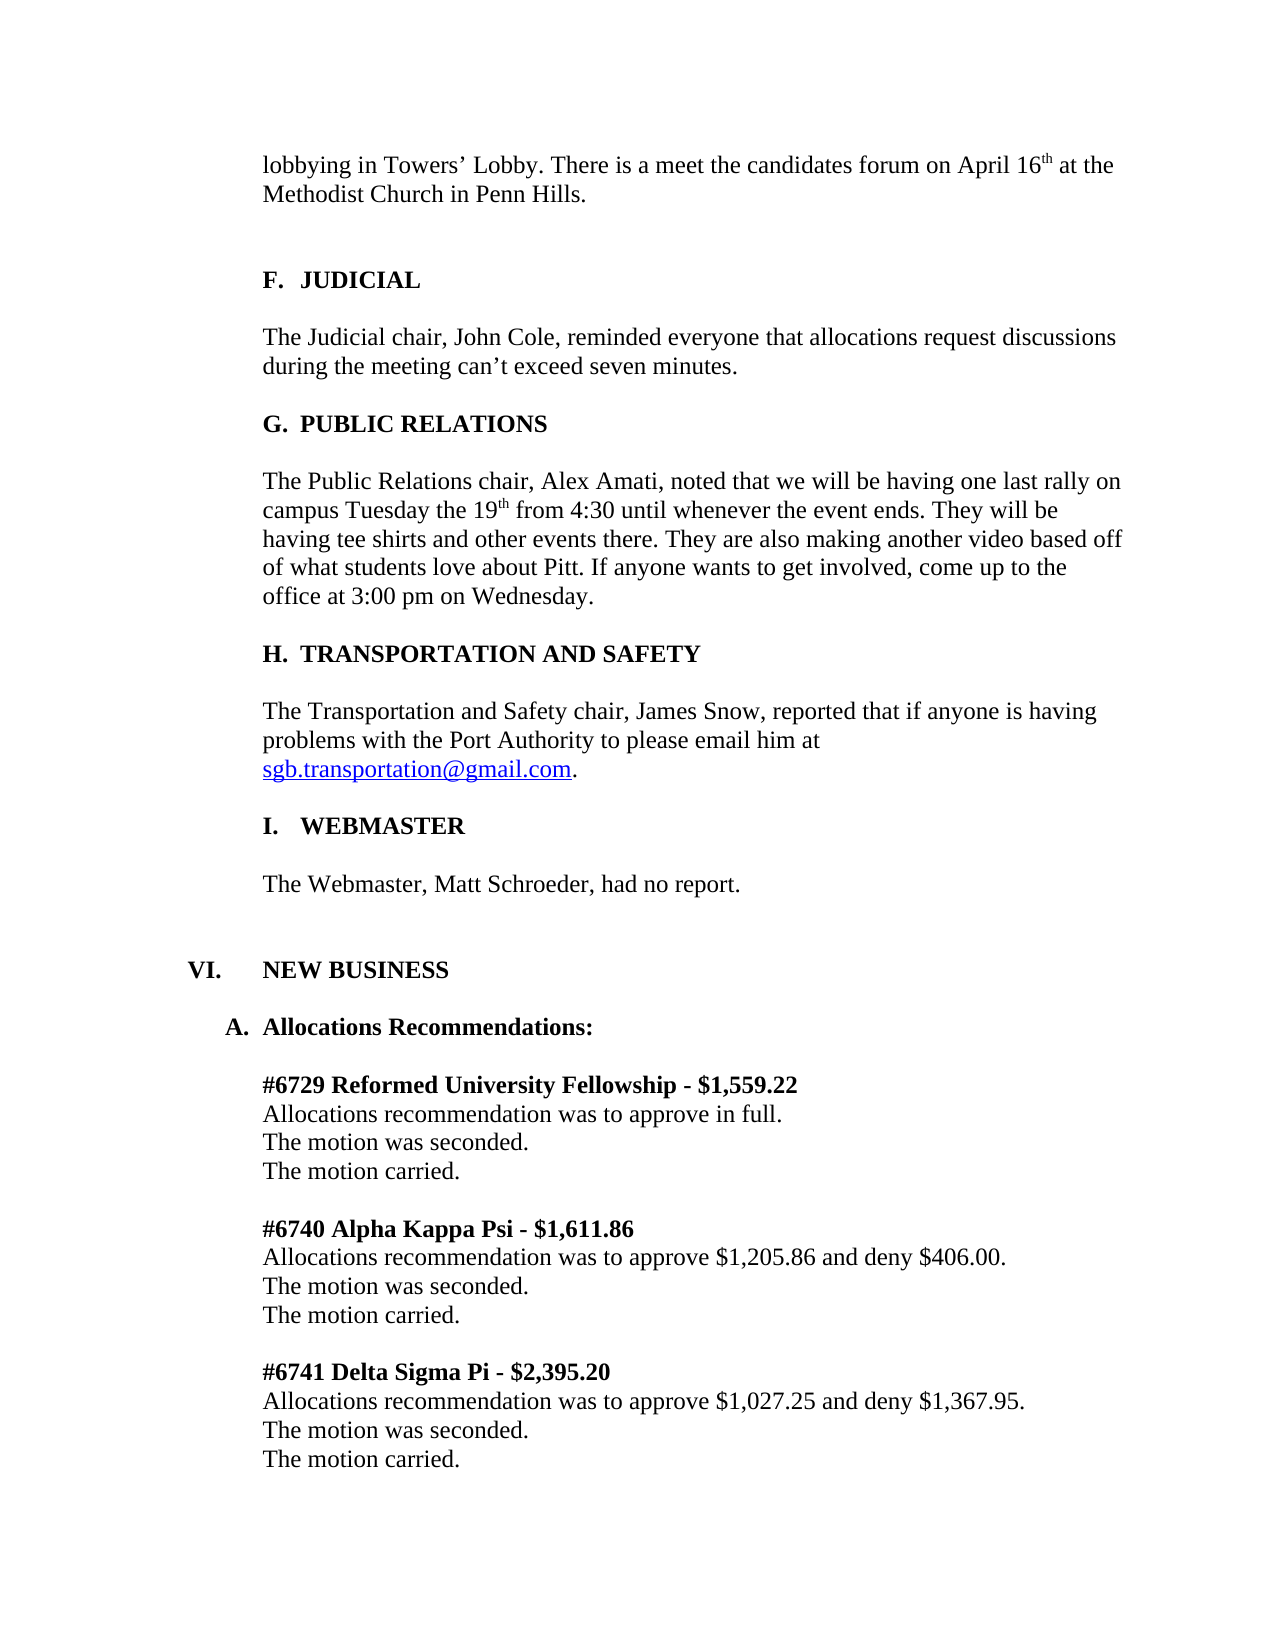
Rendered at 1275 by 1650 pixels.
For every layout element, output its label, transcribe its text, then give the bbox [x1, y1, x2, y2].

text The motion was seconded. [262, 1127, 1125, 1156]
text Allocations recommendation was to approve in full. [262, 1099, 1125, 1127]
text The Public Relations chair, Alex Amati, noted that we will be having one last rally on campus Tuesday the 19th from 4:30 until whenever the event ends. They will be having tee shirts and other events there. They are also making another video based off of what students love about Pitt. If anyone wants to get involved, come up to the office at 3:00 pm on Wednesday. [262, 437, 1125, 610]
text #6729 Reformed University Fellowship - $1,559.22 [262, 1070, 1125, 1099]
text The Judicial chair, John Cole, reminded everyone that allocations request discussions during the meeting can’t exceed seven minutes. [262, 322, 1125, 380]
text #6740 Alpha Kappa Psi - $1,611.86 [262, 1214, 1125, 1242]
list JUDICIAL [262, 265, 1125, 294]
list NEW BUSINESS [187, 955, 1125, 984]
text The motion was seconded. [262, 1271, 1125, 1300]
text The Webmaster, Matt Schroeder, had no report. [262, 869, 1125, 897]
list WEBMASTER [262, 811, 1125, 840]
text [262, 150, 1125, 207]
text The motion carried. [262, 1300, 1125, 1329]
text The motion carried. [262, 1444, 1125, 1472]
list Allocations Recommendations: [225, 1012, 1125, 1041]
text The Transportation and Safety chair, James Snow, reported that if anyone is having problems with the Port Authority to please email him at sgb.transportation@gmail.com. [262, 696, 1125, 782]
text #6741 Delta Sigma Pi - $2,395.20 [262, 1357, 1125, 1386]
text Allocations recommendation was to approve $1,205.86 and deny $406.00. [262, 1242, 1125, 1271]
text The motion carried. [262, 1156, 1125, 1185]
list PUBLIC RELATIONS [262, 409, 1125, 437]
list TRANSPORTATION AND SAFETY [262, 639, 1125, 667]
text Allocations recommendation was to approve $1,027.25 and deny $1,367.95. [262, 1386, 1125, 1415]
text The motion was seconded. [262, 1415, 1125, 1444]
